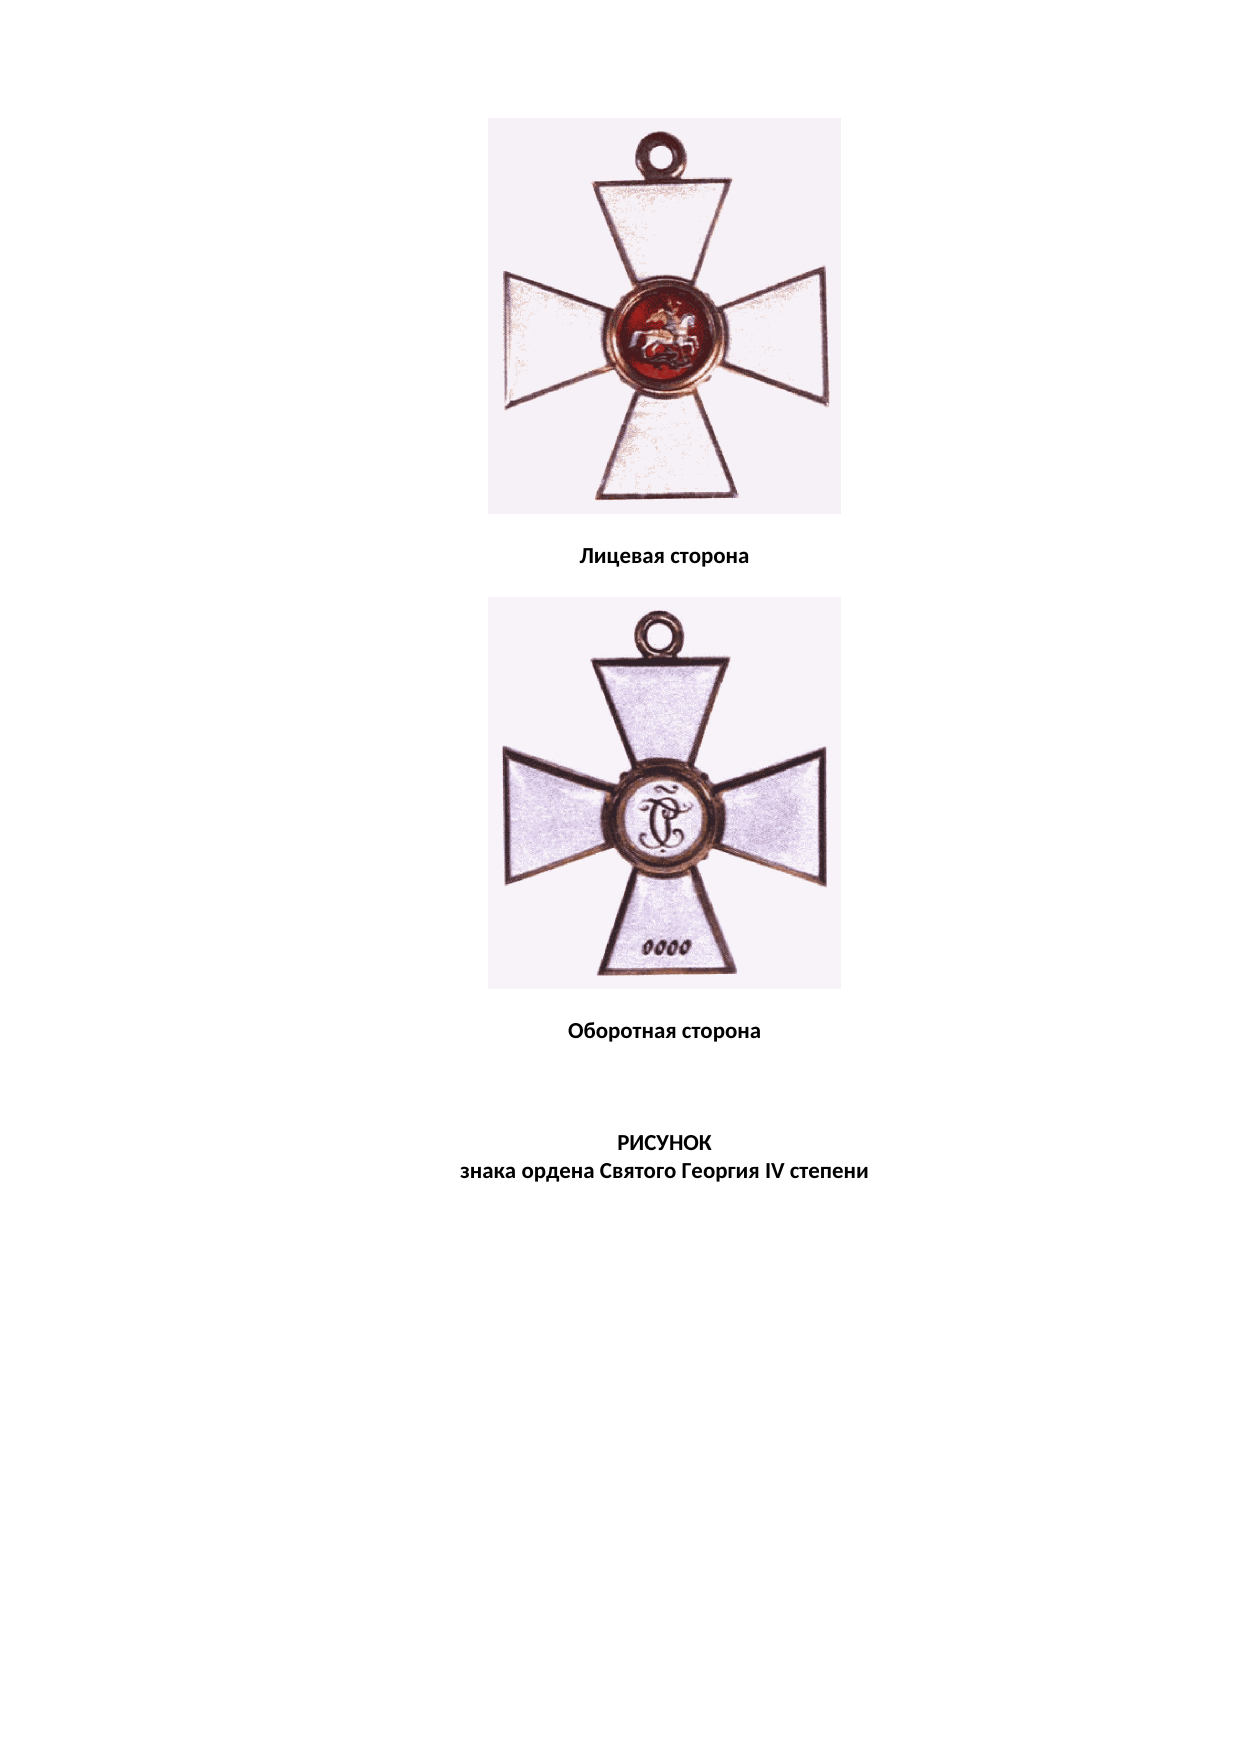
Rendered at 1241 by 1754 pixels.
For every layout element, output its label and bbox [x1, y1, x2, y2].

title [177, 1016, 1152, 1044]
picture [488, 597, 841, 989]
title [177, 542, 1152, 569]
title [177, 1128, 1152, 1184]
picture [488, 118, 841, 514]
